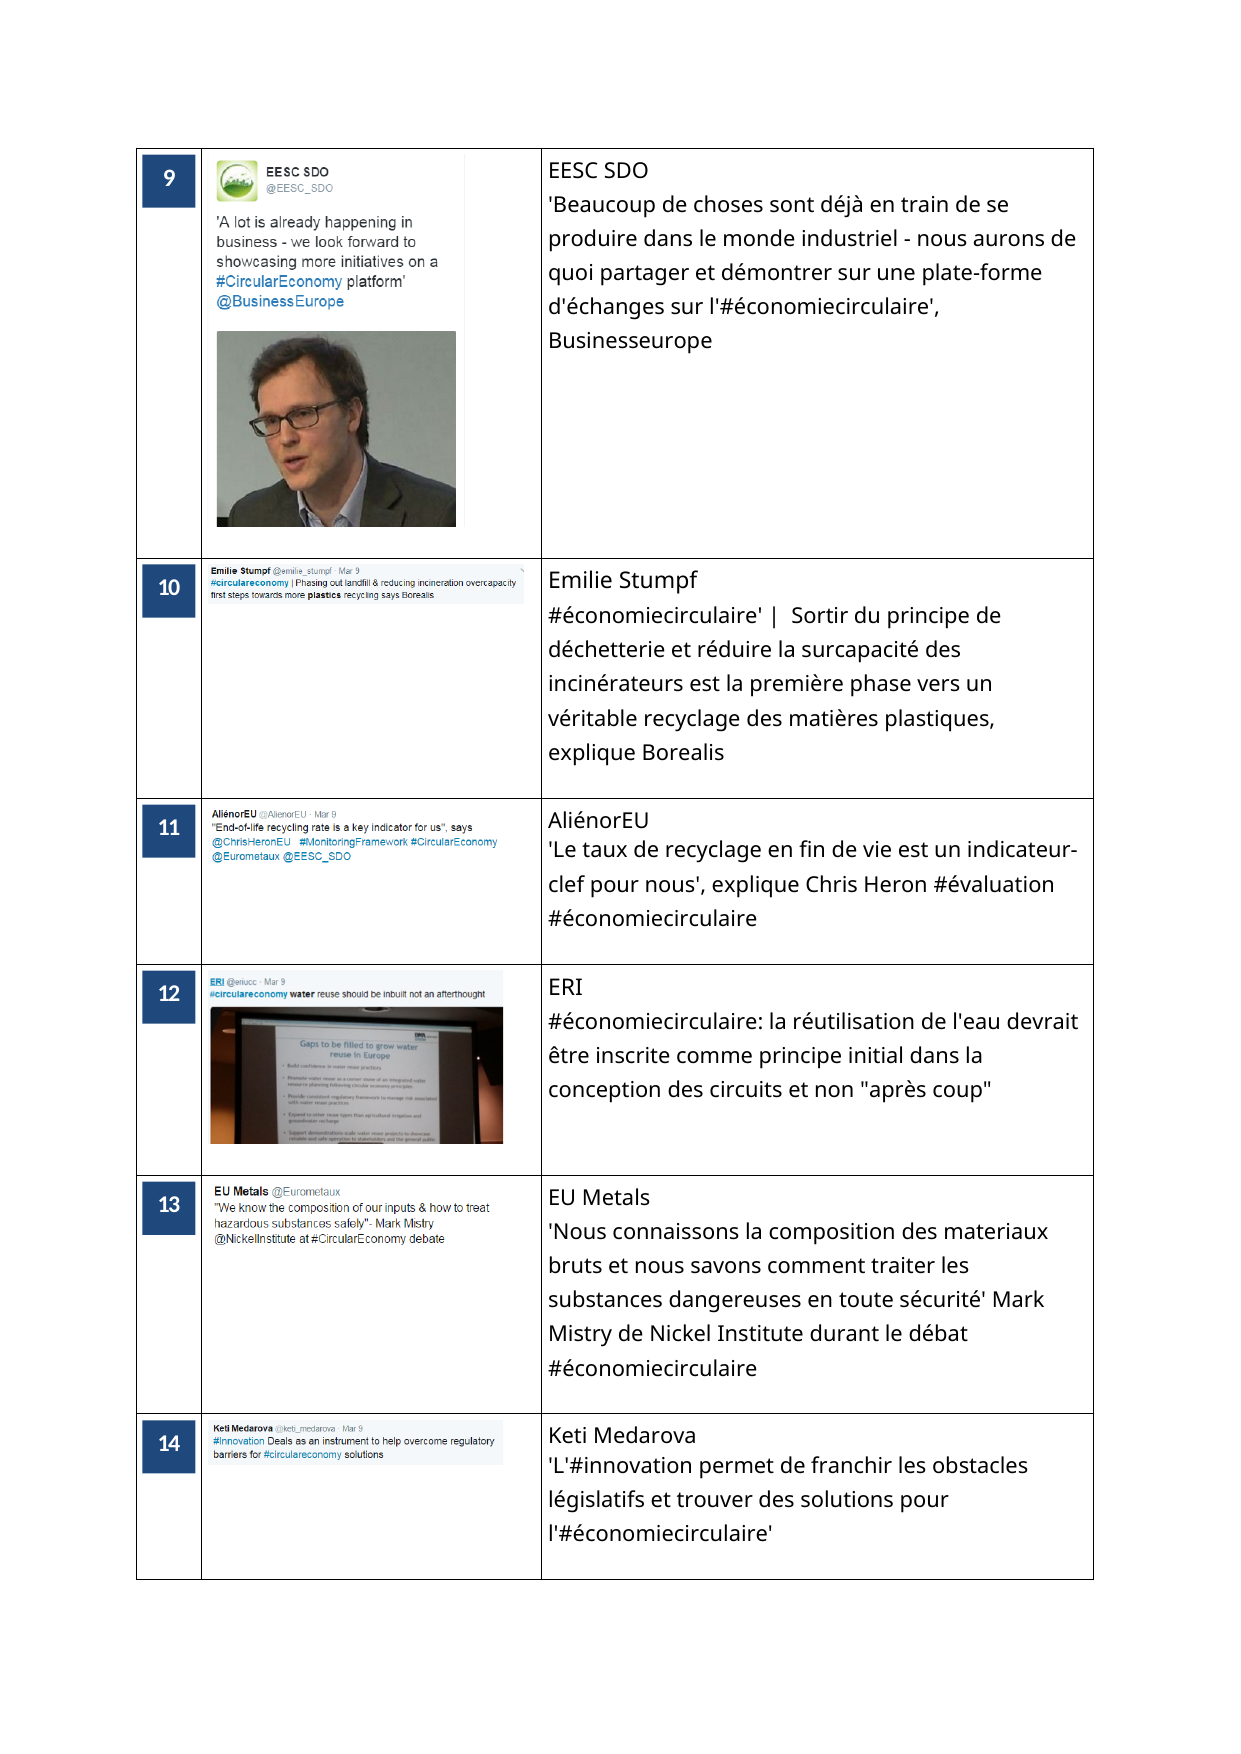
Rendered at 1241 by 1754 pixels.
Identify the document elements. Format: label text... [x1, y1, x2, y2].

table_cell [202, 1176, 541, 1413]
picture [207, 970, 504, 1144]
table_cell EU Metals 'Nous connaissons la composition des materiaux bruts et nous savons comment traiter les substances dangereuses en toute sécurité' Mark Mistry de Nickel Institute durant le débat #économiecirculaire [542, 1176, 1093, 1413]
table_cell [137, 1414, 201, 1579]
table_cell [137, 1176, 201, 1413]
table_cell [137, 799, 201, 963]
picture [207, 804, 504, 865]
table_cell [137, 149, 201, 557]
table_cell [137, 965, 201, 1175]
picture [207, 1420, 504, 1465]
table_cell ERI #économiecirculaire: la réutilisation de l'eau devrait être inscrite comme principe initial dans la conception des circuits et non "après coup" [542, 965, 1093, 1175]
table_cell [202, 965, 541, 1175]
table_cell [137, 559, 201, 798]
picture [207, 1181, 504, 1253]
table_cell Keti Medarova 'L'#innovation permet de franchir les obstacles législatifs et trouver des solutions pour l'#économiecirculaire' [542, 1414, 1093, 1579]
table_cell [202, 559, 541, 798]
table_cell AliénorEU 'Le taux de recyclage en fin de vie est un indicateur-clef pour nous', explique Chris Heron #évaluation #économiecirculaire [542, 799, 1093, 963]
table_cell [202, 149, 541, 557]
picture [207, 154, 465, 527]
table_cell EESC SDO 'Beaucoup de choses sont déjà en train de se produire dans le monde industriel - nous aurons de quoi partager et démontrer sur une plate-forme d'échanges sur l'#économiecirculaire', Businesseurope [542, 149, 1093, 557]
table_cell [202, 799, 541, 963]
table_cell [202, 1414, 541, 1579]
table_cell Emilie Stumpf #économiecirculaire' | Sortir du principe de déchetterie et réduire la surcapacité des incinérateurs est la première phase vers un véritable recyclage des matières plastiques, explique Borealis [542, 559, 1093, 798]
picture [207, 564, 524, 604]
